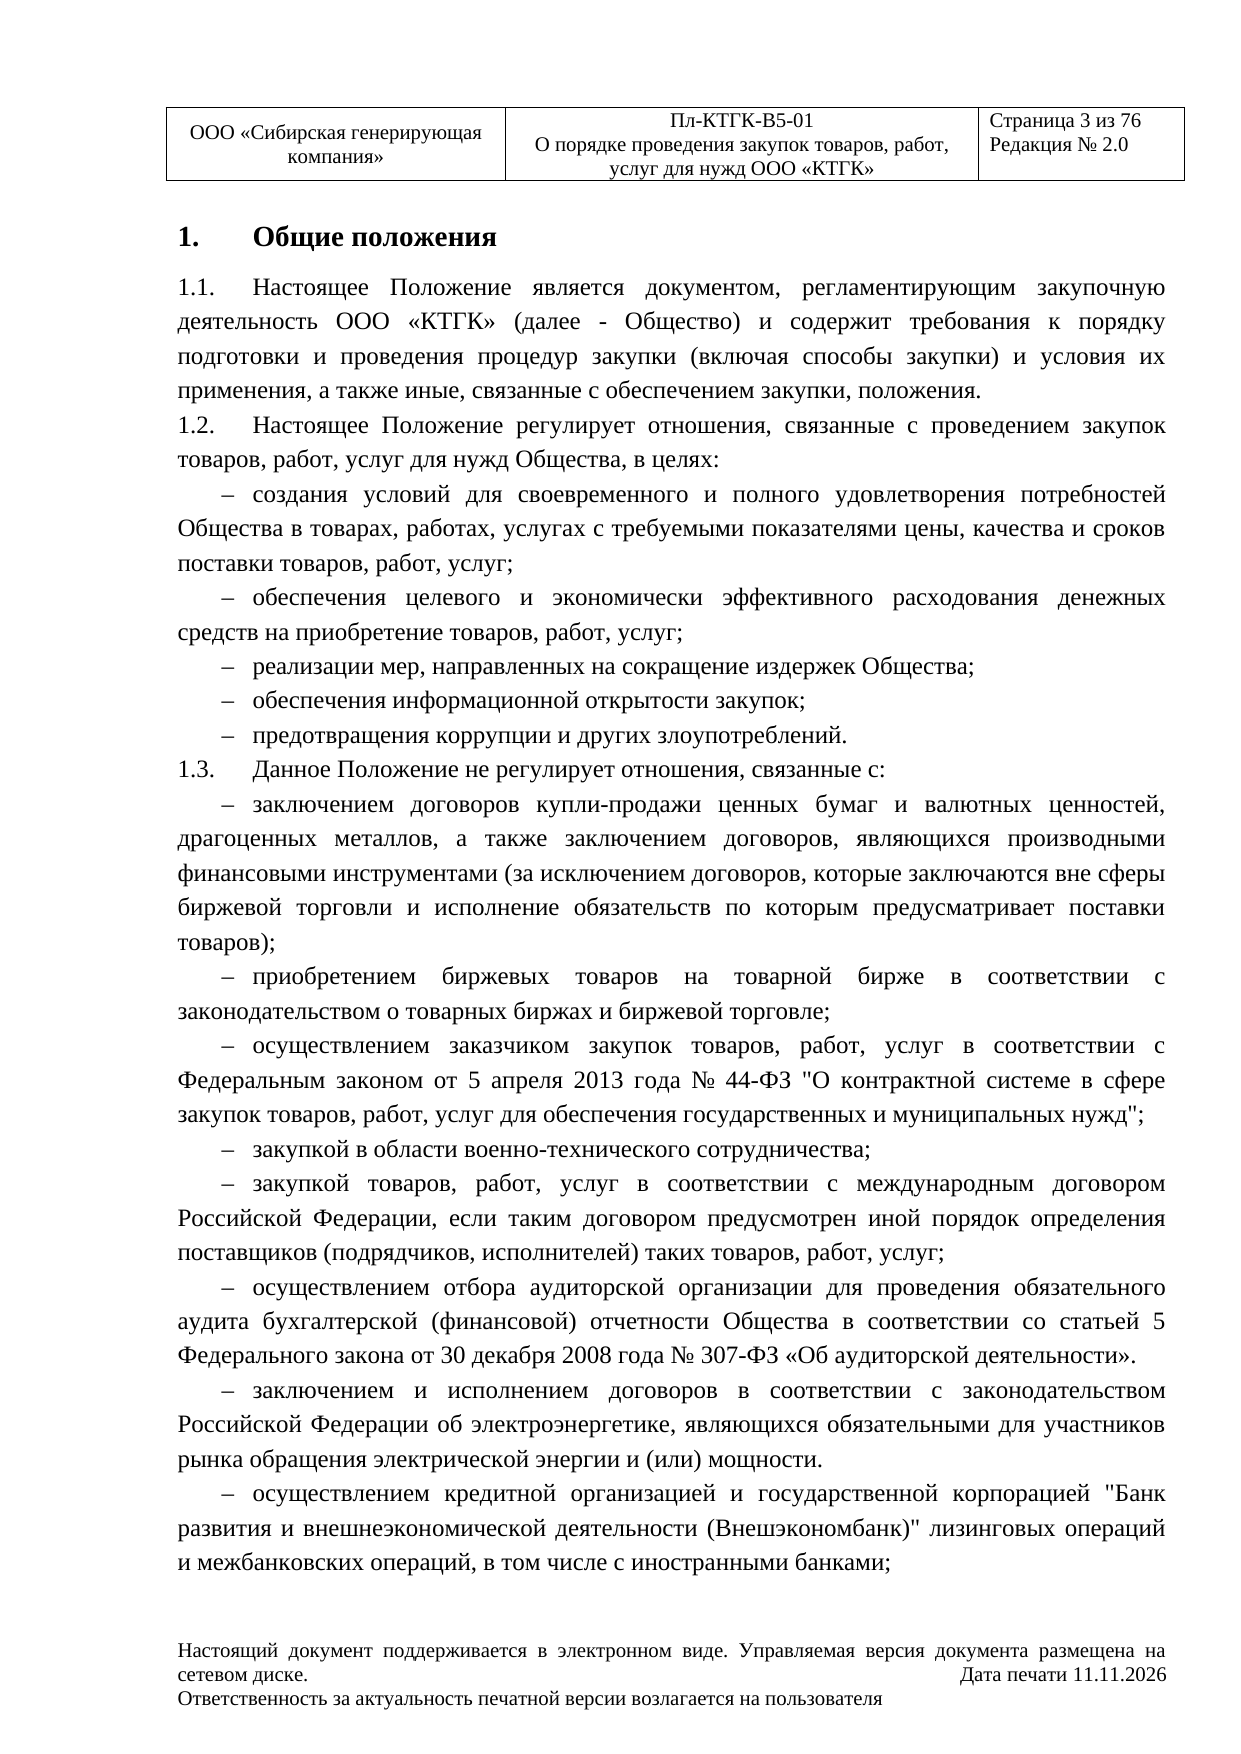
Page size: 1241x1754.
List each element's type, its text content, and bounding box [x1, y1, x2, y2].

list создания условий для своевременного и полного удовлетворения потребностей Общества в товарах, работах, услугах с требуемыми показателями цены, качества и сроков поставки товаров, работ, услуг; [177, 479, 1166, 576]
list приобретением биржевых товаров на товарной бирже в соответствии с законодательством о товарных биржах и биржевой торговле; [177, 961, 1166, 1024]
list осуществлением кредитной организацией и государственной корпорацией "Банк развития и внешнеэкономической деятельности (Внешэкономбанк)" лизинговых операций и межбанковских операций, в том числе с иностранными банками; [177, 1478, 1166, 1576]
list заключением и исполнением договоров в соответствии с законодательством Российской Федерации об электроэнергетике, являющихся обязательными для участников рынка обращения электрической энергии и (или) мощности. [177, 1375, 1166, 1473]
list закупкой в области военно-технического сотрудничества; [177, 1134, 1166, 1162]
list Настоящее Положение является документом, регламентирующим закупочную деятельность ООО «КТГК» (далее - Общество) и содержит требования к порядку подготовки и проведения процедур закупки (включая способы закупки) и условия их применения, а также иные, связанные с обеспечением закупки, положения. [177, 272, 1166, 404]
list обеспечения целевого и экономически эффективного расходования денежных средств на приобретение товаров, работ, услуг; [177, 582, 1166, 645]
list закупкой товаров, работ, услуг в соответствии с международным договором Российской Федерации, если таким договором предусмотрен иной порядок определения поставщиков (подрядчиков, исполнителей) таких товаров, работ, услуг; [177, 1168, 1166, 1266]
list обеспечения информационной открытости закупок; [177, 686, 1166, 714]
list заключением договоров купли-продажи ценных бумаг и валютных ценностей, драгоценных металлов, а также заключением договоров, являющихся производными финансовыми инструментами (за исключением договоров, которые заключаются вне сферы биржевой торговли и исполнение обязательств по которым предусматривает поставки товаров); [177, 789, 1166, 956]
list реализации мер, направленных на сокращение издержек Общества; [177, 651, 1166, 680]
list предотвращения коррупции и других злоупотреблений. [177, 720, 1166, 749]
subtitle Общие положения [177, 219, 1166, 253]
list осуществлением заказчиком закупок товаров, работ, услуг в соответствии с Федеральным законом от 5 апреля 2013 года № 44-ФЗ "О контрактной системе в сфере закупок товаров, работ, услуг для обеспечения государственных и муниципальных нужд"; [177, 1030, 1166, 1128]
list осуществлением отбора аудиторской организации для проведения обязательного аудита бухгалтерской (финансовой) отчетности Общества в соответствии со статьей 5 Федерального закона от 30 декабря 2008 года № 307-ФЗ «Об аудиторской деятельности». [177, 1272, 1166, 1369]
list Настоящее Положение регулирует отношения, связанные с проведением закупок товаров, работ, услуг для нужд Общества, в целях: [177, 410, 1166, 473]
list Данное Положение не регулирует отношения, связанные с: [177, 754, 1166, 783]
